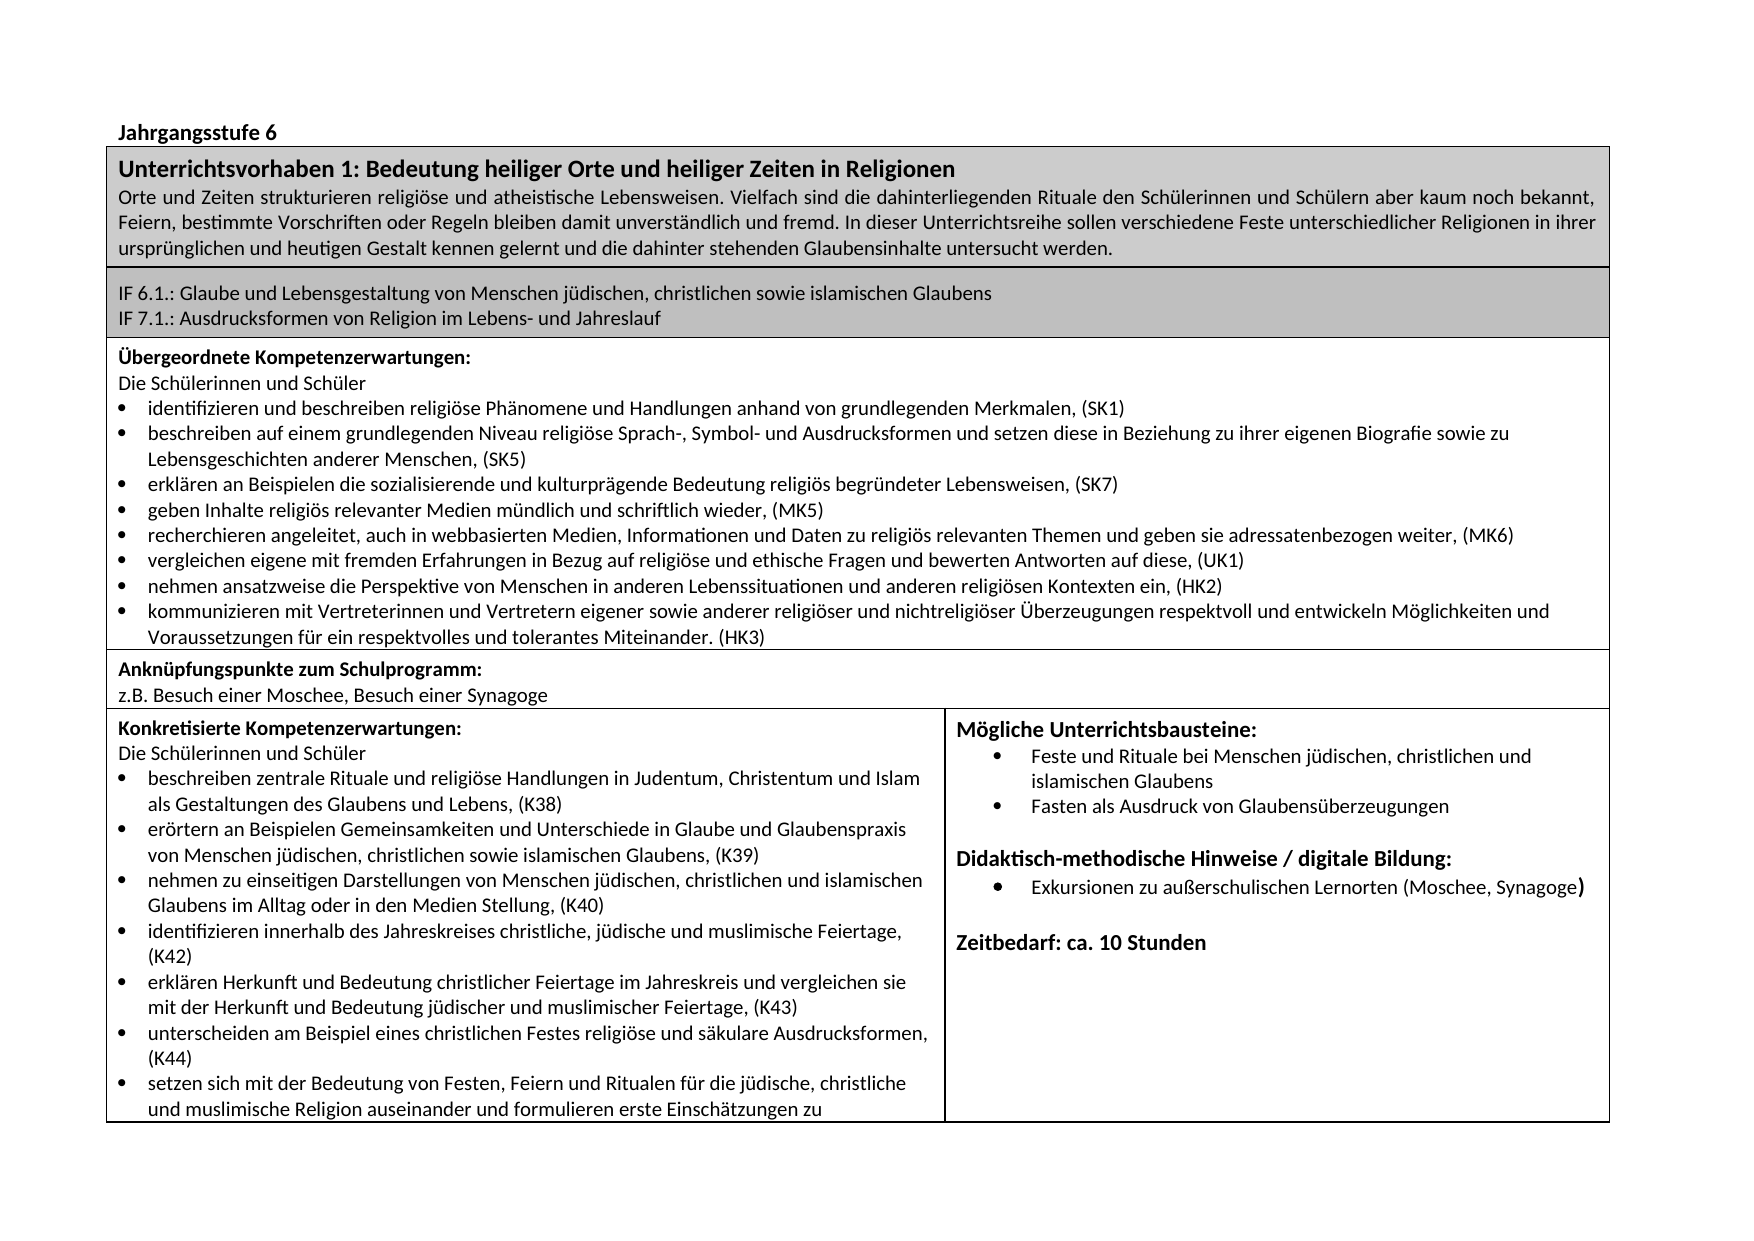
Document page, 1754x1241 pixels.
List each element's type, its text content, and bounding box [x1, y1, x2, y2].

table_cell Anknüpfungspunkte zum Schulprogramm: z.B. Besuch einer Moschee, Besuch einer Synagoge [107, 650, 1609, 707]
table_cell IF 6.1.: Glaube und Lebensgestaltung von Menschen jüdischen, christlichen sowie islamischen Glaubens IF 7.1.: Ausdrucksformen von Religion im Lebens- und Jahreslauf [107, 268, 1609, 337]
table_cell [946, 709, 1609, 1121]
text Jahrgangsstufe 6 [118, 118, 1606, 146]
table_header Unterrichtsvorhaben 1: Bedeutung heiliger Orte und heiliger Zeiten in Religionen Orte und Zeiten strukturieren religiöse und atheistische Lebensweisen. Vielfach sind die dahinterliegenden Rituale den Schülerinnen und Schülern aber kaum noch bekannt, Feiern, bestimmte Vorschriften oder Regeln bleiben damit unverständlich und fremd. In dieser Unterrichtsreihe sollen verschiedene Feste unterschiedlicher Religionen in ihrer ursprünglichen und heutigen Gestalt kennen gelernt und die dahinter stehenden Glaubensinhalte untersucht werden. [107, 147, 1609, 266]
table_cell Übergeordnete Kompetenzerwartungen: Die Schülerinnen und Schüler identifizieren und beschreiben religiöse Phänomene und Handlungen anhand von grundlegenden Merkmalen, (SK1) beschreiben auf einem grundlegenden Niveau religiöse Sprach-, Symbol- und Ausdrucksformen und setzen diese in Beziehung zu ihrer eigenen Biografie sowie zu Lebensgeschichten anderer Menschen, (SK5) erklären an Beispielen die sozialisierende und kulturprägende Bedeutung religiös begründeter Lebensweisen, (SK7) geben Inhalte religiös relevanter Medien mündlich und schriftlich wieder, (MK5) recherchieren angeleitet, auch in webbasierten Medien, Informationen und Daten zu religiös relevanten Themen und geben sie adressatenbezogen weiter, (MK6) vergleichen eigene mit fremden Erfahrungen in Bezug auf religiöse und ethische Fragen und bewerten Antworten auf diese, (UK1) nehmen ansatzweise die Perspektive von Menschen in anderen Lebenssituationen und anderen religiösen Kontexten ein, (HK2) kommunizieren mit Vertreterinnen und Vertretern eigener sowie anderer religiöser und nichtreligiöser Überzeugungen respektvoll und entwickeln Möglichkeiten und Voraussetzungen für ein respektvolles und tolerantes Miteinander. (HK3) [107, 338, 1609, 649]
